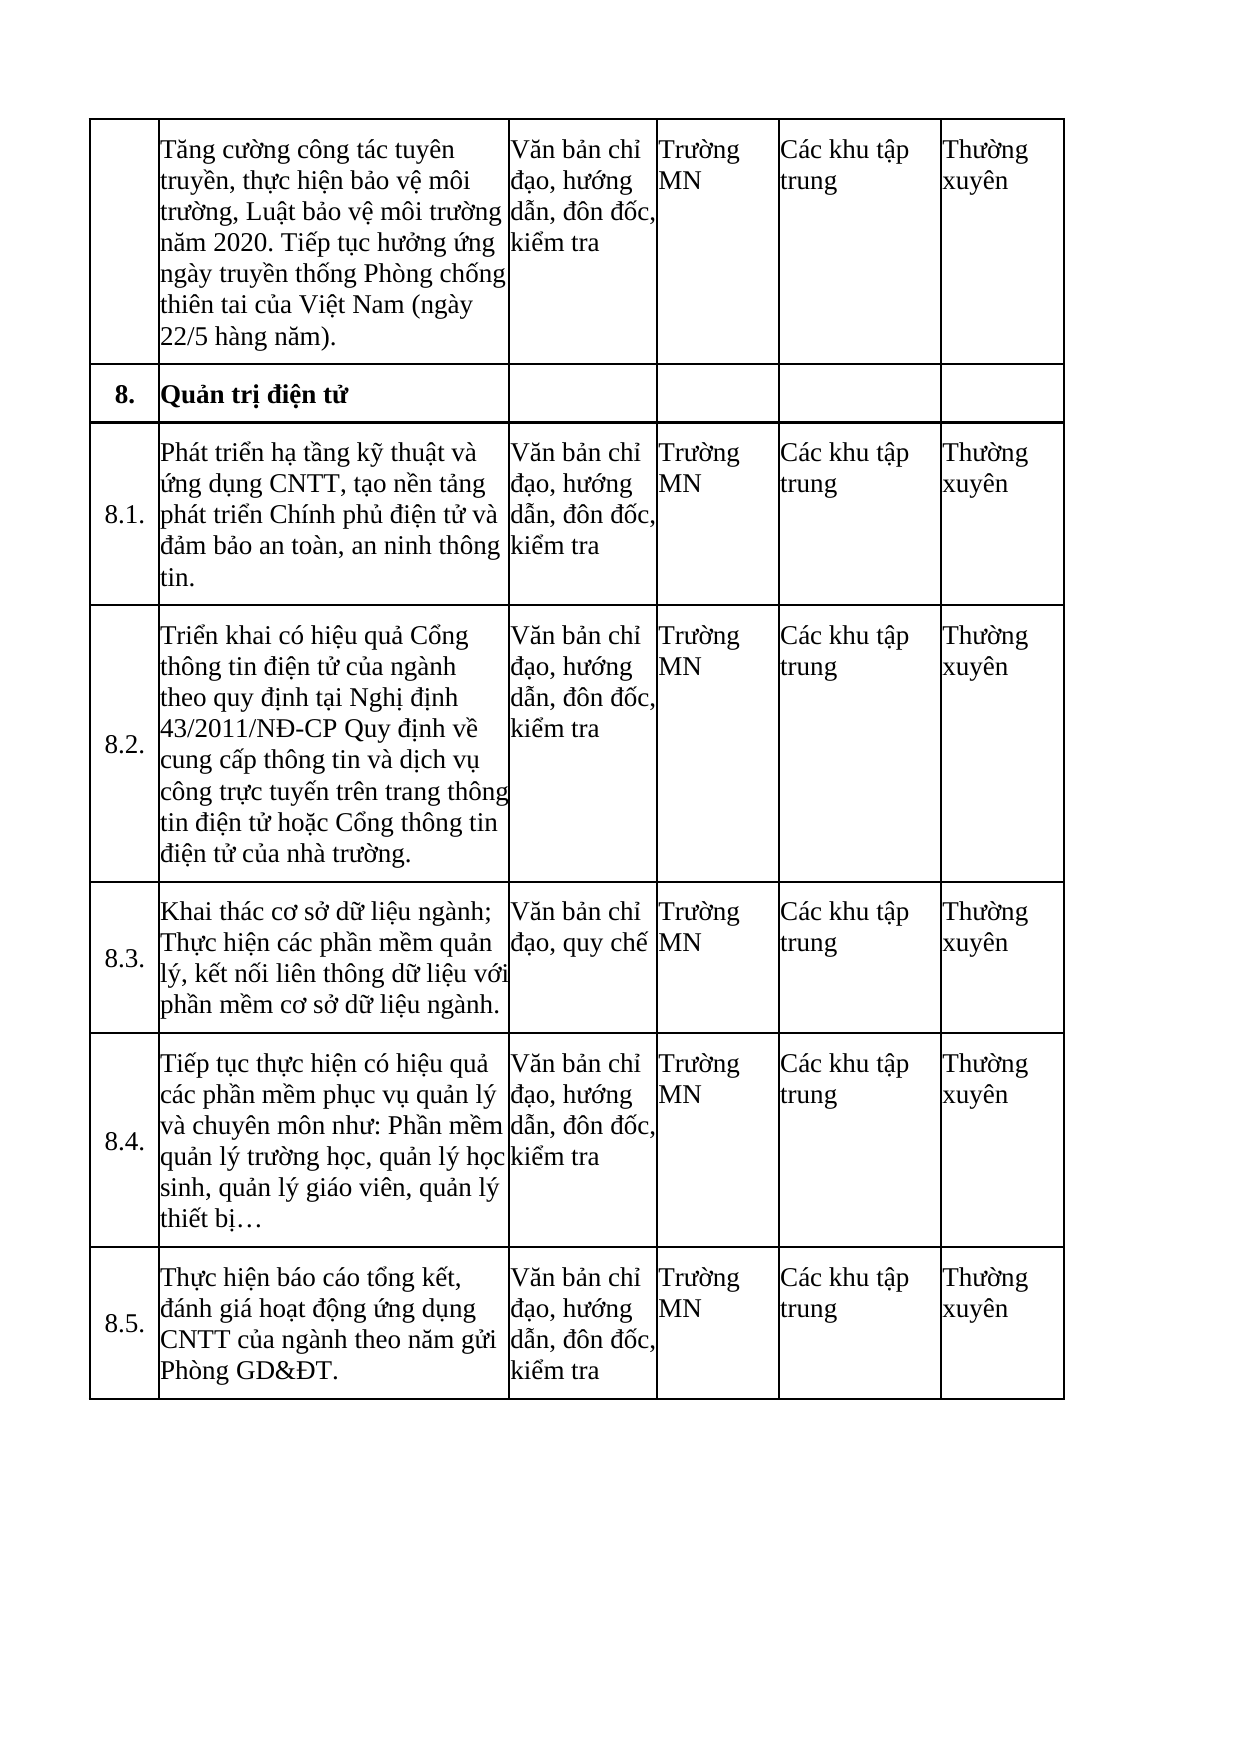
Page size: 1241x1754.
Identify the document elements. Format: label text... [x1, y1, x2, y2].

table_cell Văn bản chỉ đạo, hướng dẫn, đôn đốc, kiểm tra [510, 424, 656, 604]
table_cell Văn bản chỉ đạo, hướng dẫn, đôn đốc, kiểm tra [510, 1034, 656, 1246]
table_cell [510, 365, 656, 421]
table_cell Thường xuyên [942, 606, 1063, 881]
table_cell Trường MN [658, 606, 778, 881]
table_cell 8.3. [91, 883, 158, 1032]
table_cell Các khu tập trung [780, 424, 940, 604]
table_cell Quản trị điện tử [160, 365, 508, 421]
table_cell Các khu tập trung [780, 606, 940, 881]
table_cell Trường MN [658, 1248, 778, 1398]
table_cell Triển khai có hiệu quả Cổng thông tin điện tử của ngành theo quy định tại Nghị định 43/2011/NĐ-CP Quy định về cung cấp thông tin và dịch vụ công trực tuyến trên trang thông tin điện tử hoặc Cổng thông tin điện tử của nhà trường. [160, 606, 508, 881]
table_cell 8. [91, 365, 158, 421]
table_cell Văn bản chỉ đạo, quy chế [510, 883, 656, 1032]
table_cell Các khu tập trung [780, 1248, 940, 1398]
table_cell Phát triển hạ tầng kỹ thuật và ứng dụng CNTT, tạo nền tảng phát triển Chính phủ điện tử và đảm bảo an toàn, an ninh thông tin. [160, 424, 508, 604]
table_cell Các khu tập trung [780, 883, 940, 1032]
table_cell Thực hiện báo cáo tổng kết, đánh giá hoạt động ứng dụng CNTT của ngành theo năm gửi Phòng GD&ĐT. [160, 1248, 508, 1398]
table_cell [658, 365, 778, 421]
table_cell Thường xuyên [942, 883, 1063, 1032]
table_cell Thường xuyên [942, 120, 1063, 363]
table_cell Trường MN [658, 120, 778, 363]
table_cell Thường xuyên [942, 1034, 1063, 1246]
table_cell Trường MN [658, 424, 778, 604]
table_cell Tăng cường công tác tuyên truyền, thực hiện bảo vệ môi trường, Luật bảo vệ môi trường năm 2020. Tiếp tục hưởng ứng ngày truyền thống Phòng chống thiên tai của Việt Nam (ngày 22/5 hàng năm). [160, 120, 508, 363]
table_cell 8.1. [91, 424, 158, 604]
table_cell Các khu tập trung [780, 120, 940, 363]
table_cell [942, 365, 1063, 421]
table_cell Thường xuyên [942, 1248, 1063, 1398]
table_cell Văn bản chỉ đạo, hướng dẫn, đôn đốc, kiểm tra [510, 120, 656, 363]
table_cell 8.2. [91, 606, 158, 881]
table_cell [91, 120, 158, 363]
table_cell [780, 365, 940, 421]
table_cell Thường xuyên [942, 424, 1063, 604]
table_cell 8.4. [91, 1034, 158, 1246]
table_cell Tiếp tục thực hiện có hiệu quả các phần mềm phục vụ quản lý và chuyên môn như: Phần mềm quản lý trường học, quản lý học sinh, quản lý giáo viên, quản lý thiết bị… [160, 1034, 508, 1246]
table_cell Trường MN [658, 883, 778, 1032]
table_cell 8.5. [91, 1248, 158, 1398]
table_cell Khai thác cơ sở dữ liệu ngành; Thực hiện các phần mềm quản lý, kết nối liên thông dữ liệu với phần mềm cơ sở dữ liệu ngành. [160, 883, 508, 1032]
table_cell Các khu tập trung [780, 1034, 940, 1246]
table_cell Văn bản chỉ đạo, hướng dẫn, đôn đốc, kiểm tra [510, 606, 656, 881]
table_cell Trường MN [658, 1034, 778, 1246]
table_cell Văn bản chỉ đạo, hướng dẫn, đôn đốc, kiểm tra [510, 1248, 656, 1398]
